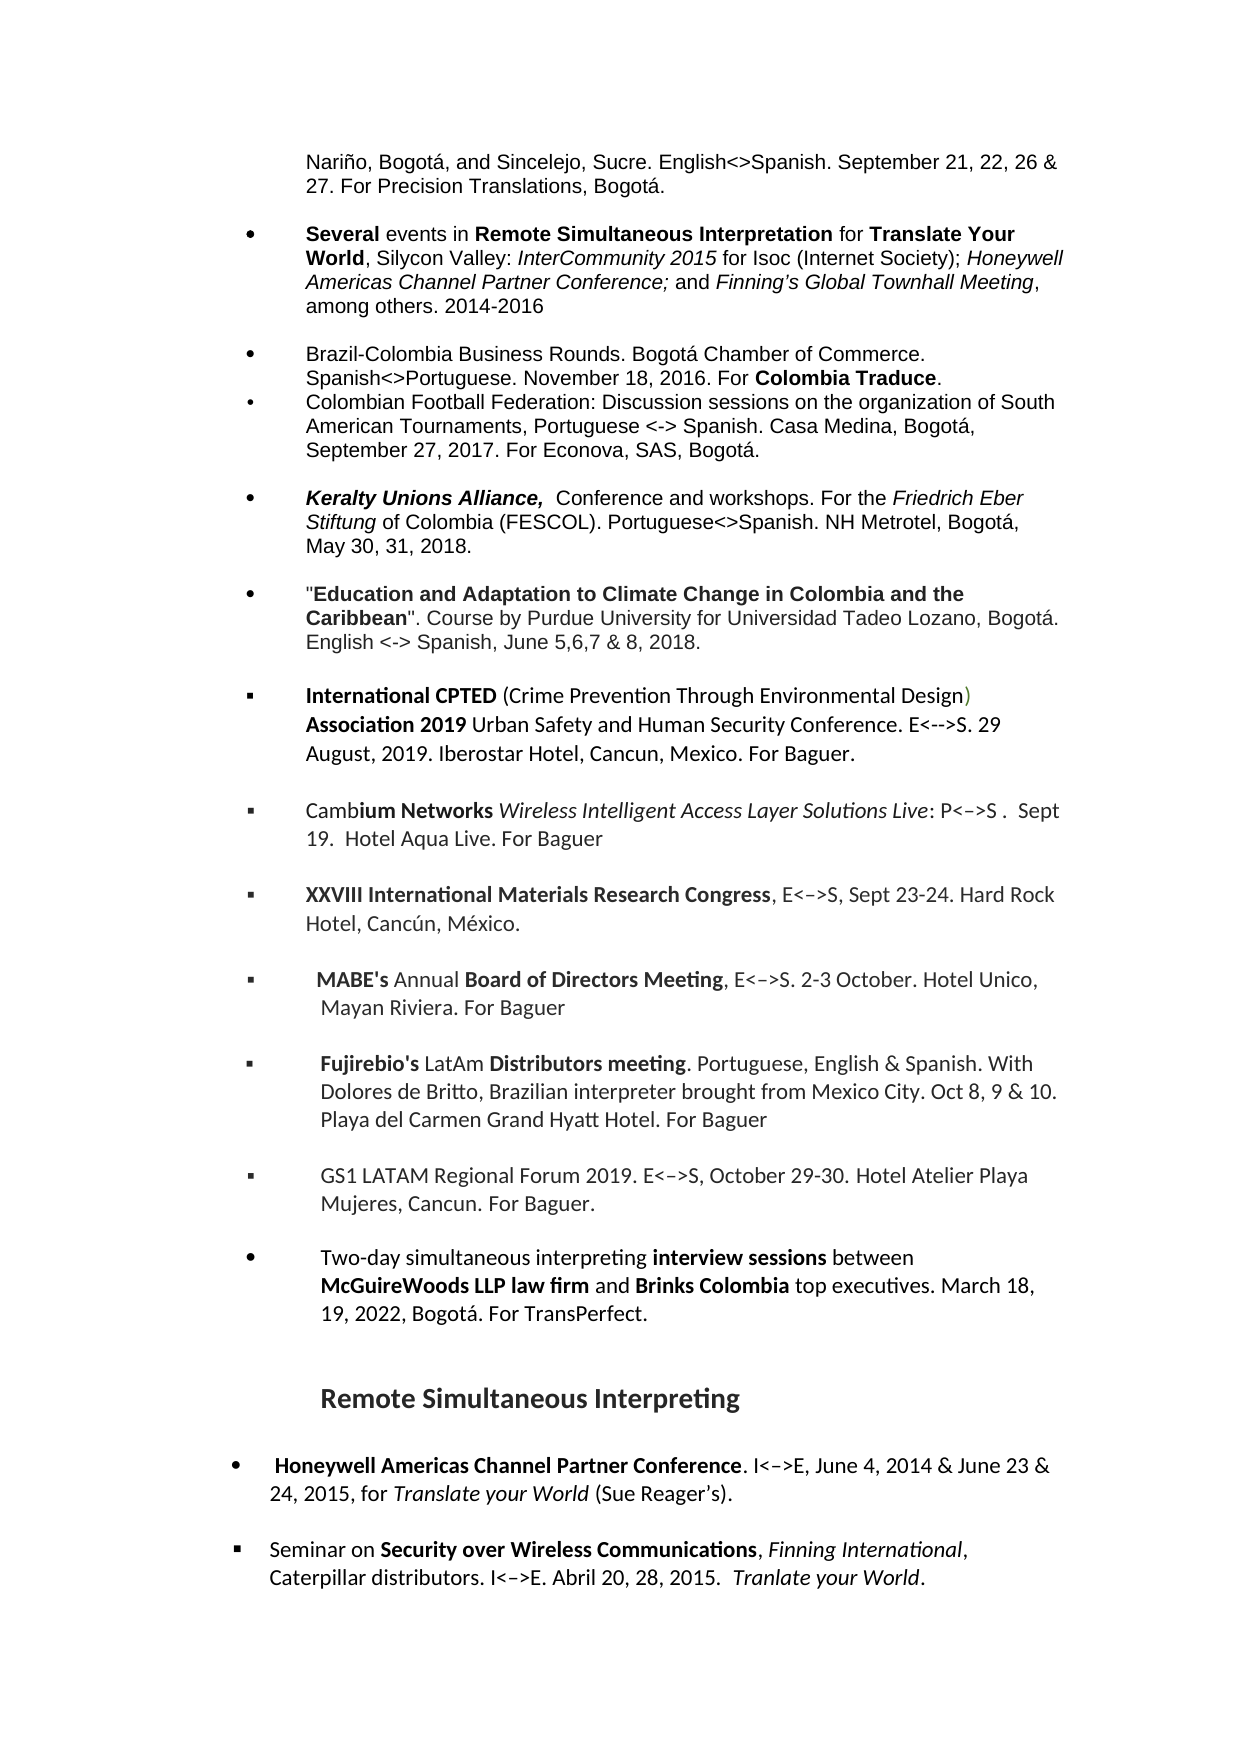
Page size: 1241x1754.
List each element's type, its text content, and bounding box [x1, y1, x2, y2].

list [247, 150, 1064, 198]
list XXVIII International Materials Research Congress, E<–>S, Sept 23-24. Hard Rock Hotel, Cancún, México. [247, 881, 1064, 937]
list Several events in Remote Simultaneous Interpretation for Translate Your World, Silycon Valley: InterCommunity 2015 for Isoc (Internet Society); Honeywell Americas Channel Partner Conference; and Finning’s Global Townhall Meeting, among others. 2014-2016 [247, 222, 1064, 318]
list Keralty Unions Alliance, Conference and workshops. For the Friedrich Eber Stiftung of Colombia (FESCOL). Portuguese<>Spanish. NH Metrotel, Bogotá, May 30, 31, 2018. [247, 486, 1064, 558]
list Seminar on Security over Wireless Communications, Finning International, Caterpillar distributors. I<–>E. Abril 20, 28, 2015. Tranlate your World. [232, 1535, 1064, 1591]
text • Colombian Football Federation: Discussion sessions on the organization of South American Tournaments, Portuguese <-> Spanish. Casa Medina, Bogotá, September 27, 2017. For Econova, SAS, Bogotá. [247, 390, 1064, 462]
list Brazil-Colombia Business Rounds. Bogotá Chamber of Commerce. Spanish<>Portuguese. November 18, 2016. For Colombia Traduce. [247, 342, 1064, 390]
text Remote Simultaneous Interpreting [320, 1380, 1064, 1416]
list MABE's Annual Board of Directors Meeting, E<–>S. 2-3 October. Hotel Unico, Mayan Riviera. For Baguer [247, 965, 1064, 1021]
list Honeywell Americas Channel Partner Conference. I<–>E, June 4, 2014 & June 23 & 24, 2015, for Translate your World (Sue Reager’s). [232, 1451, 1064, 1507]
list GS1 LATAM Regional Forum 2019. E<–>S, October 29-30. Hotel Atelier Playa Mujeres, Cancun. For Baguer. [247, 1161, 1064, 1217]
list Fujirebio's LatAm Distributors meeting. Portuguese, English & Spanish. With Dolores de Britto, Brazilian interpreter brought from Mexico City. Oct 8, 9 & 10. Playa del Carmen Grand Hyatt Hotel. For Baguer [245, 1049, 1064, 1133]
list "Education and Adaptation to Climate Change in Colombia and the Caribbean". Course by Purdue University for Universidad Tadeo Lozano, Bogotá. English <-> Spanish, June 5,6,7 & 8, 2018. [247, 582, 1064, 653]
list International CPTED (Crime Prevention Through Environmental Design) Association 2019 Urban Safety and Human Security Conference. E<-->S. 29 August, 2019. Iberostar Hotel, Cancun, Mexico. For Baguer. [246, 680, 1064, 767]
list Two-day simultaneous interpreting interview sessions between McGuireWoods LLP law firm and Brinks Colombia top executives. March 18, 19, 2022, Bogotá. For TransPerfect. [247, 1243, 1064, 1327]
list Cambium Networks Wireless Intelligent Access Layer Solutions Live: P<–>S . Sept 19. Hotel Aqua Live. For Baguer [247, 797, 1064, 853]
